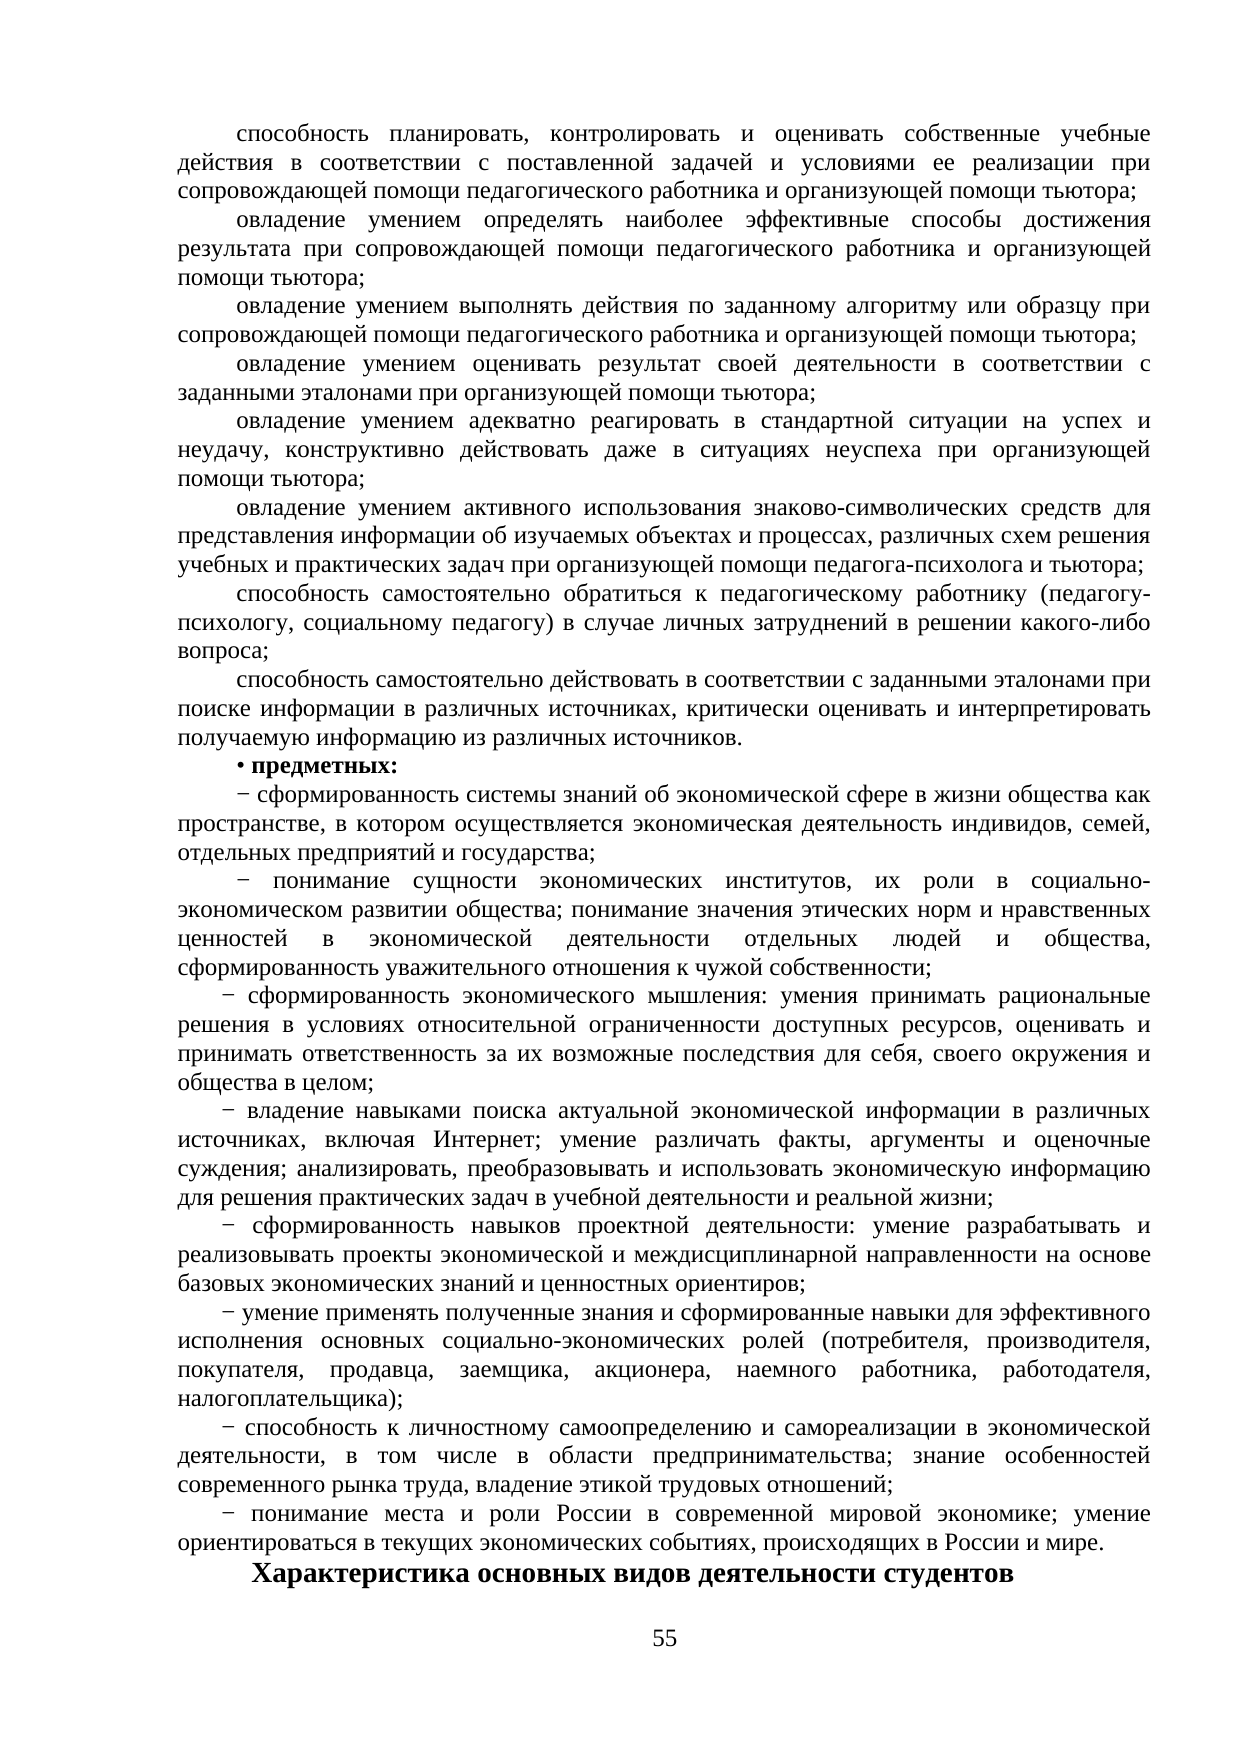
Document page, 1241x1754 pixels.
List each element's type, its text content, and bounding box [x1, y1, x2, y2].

text − сформированность экономического мышления: умения принимать рациональные решения в условиях относительной ограниченности доступных ресурсов, оценивать и принимать ответственность за их возможные последствия для себя, своего окружения и общества в целом; [177, 981, 1152, 1096]
text способность планировать, контролировать и оценивать собственные учебные действия в соответствии с поставленной задачей и условиями ее реализации при сопровождающей помощи педагогического работника и организующей помощи тьютора; [177, 118, 1152, 204]
text овладение умением активного использования знаково-символических средств для представления информации об изучаемых объектах и процессах, различных схем решения учебных и практических задач при организующей помощи педагога-психолога и тьютора; [177, 492, 1152, 578]
text • предметных: [177, 751, 1152, 779]
text способность самостоятельно обратиться к педагогическому работнику (педагогу-психологу, социальному педагогу) в случае личных затруднений в решении какого-либо вопроса; [177, 578, 1152, 664]
text овладение умением оценивать результат своей деятельности в соответствии с заданными эталонами при организующей помощи тьютора; [177, 348, 1152, 406]
text − владение навыками поиска актуальной экономической информации в различных источниках, включая Интернет; умение различать факты, аргументы и оценочные суждения; анализировать, преобразовывать и использовать экономическую информацию для решения практических задач в учебной деятельности и реальной жизни; [177, 1096, 1152, 1211]
text − сформированность системы знаний об экономической сфере в жизни общества как пространстве, в котором осуществляется экономическая деятельность индивидов, семей, отдельных предприятий и государства; [177, 779, 1152, 866]
text овладение умением адекватно реагировать в стандартной ситуации на успех и неудачу, конструктивно действовать даже в ситуациях неуспеха при организующей помощи тьютора; [177, 406, 1152, 492]
text − сформированность навыков проектной деятельности: умение разрабатывать и реализовывать проекты экономической и междисциплинарной направленности на основе базовых экономических знаний и ценностных ориентиров; [177, 1211, 1152, 1297]
text − умение применять полученные знания и сформированные навыки для эффективного исполнения основных социально-экономических ролей (потребителя, производителя, покупателя, продавца, заемщика, акционера, наемного работника, работодателя, налогоплательщика); [177, 1297, 1152, 1412]
text − понимание места и роли России в современной мировой экономике; умение ориентироваться в текущих экономических событиях, происходящих в России и мире. [177, 1498, 1152, 1556]
text овладение умением определять наиболее эффективные способы достижения результата при сопровождающей помощи педагогического работника и организующей помощи тьютора; [177, 204, 1152, 291]
text овладение умением выполнять действия по заданному алгоритму или образцу при сопровождающей помощи педагогического работника и организующей помощи тьютора; [177, 291, 1152, 348]
text способность самостоятельно действовать в соответствии с заданными эталонами при поиске информации в различных источниках, критически оценивать и интерпретировать получаемую информацию из различных источников. [177, 664, 1152, 751]
text Характеристика основных видов деятельности студентов [177, 1556, 1152, 1589]
text − способность к личностному самоопределению и самореализации в экономической деятельности, в том числе в области предпринимательства; знание особенностей современного рынка труда, владение этикой трудовых отношений; [177, 1412, 1152, 1498]
text − понимание сущности экономических институтов, их роли в социально-экономическом развитии общества; понимание значения этических норм и нравственных ценностей в экономической деятельности отдельных людей и общества, сформированность уважительного отношения к чужой собственности; [177, 866, 1152, 981]
